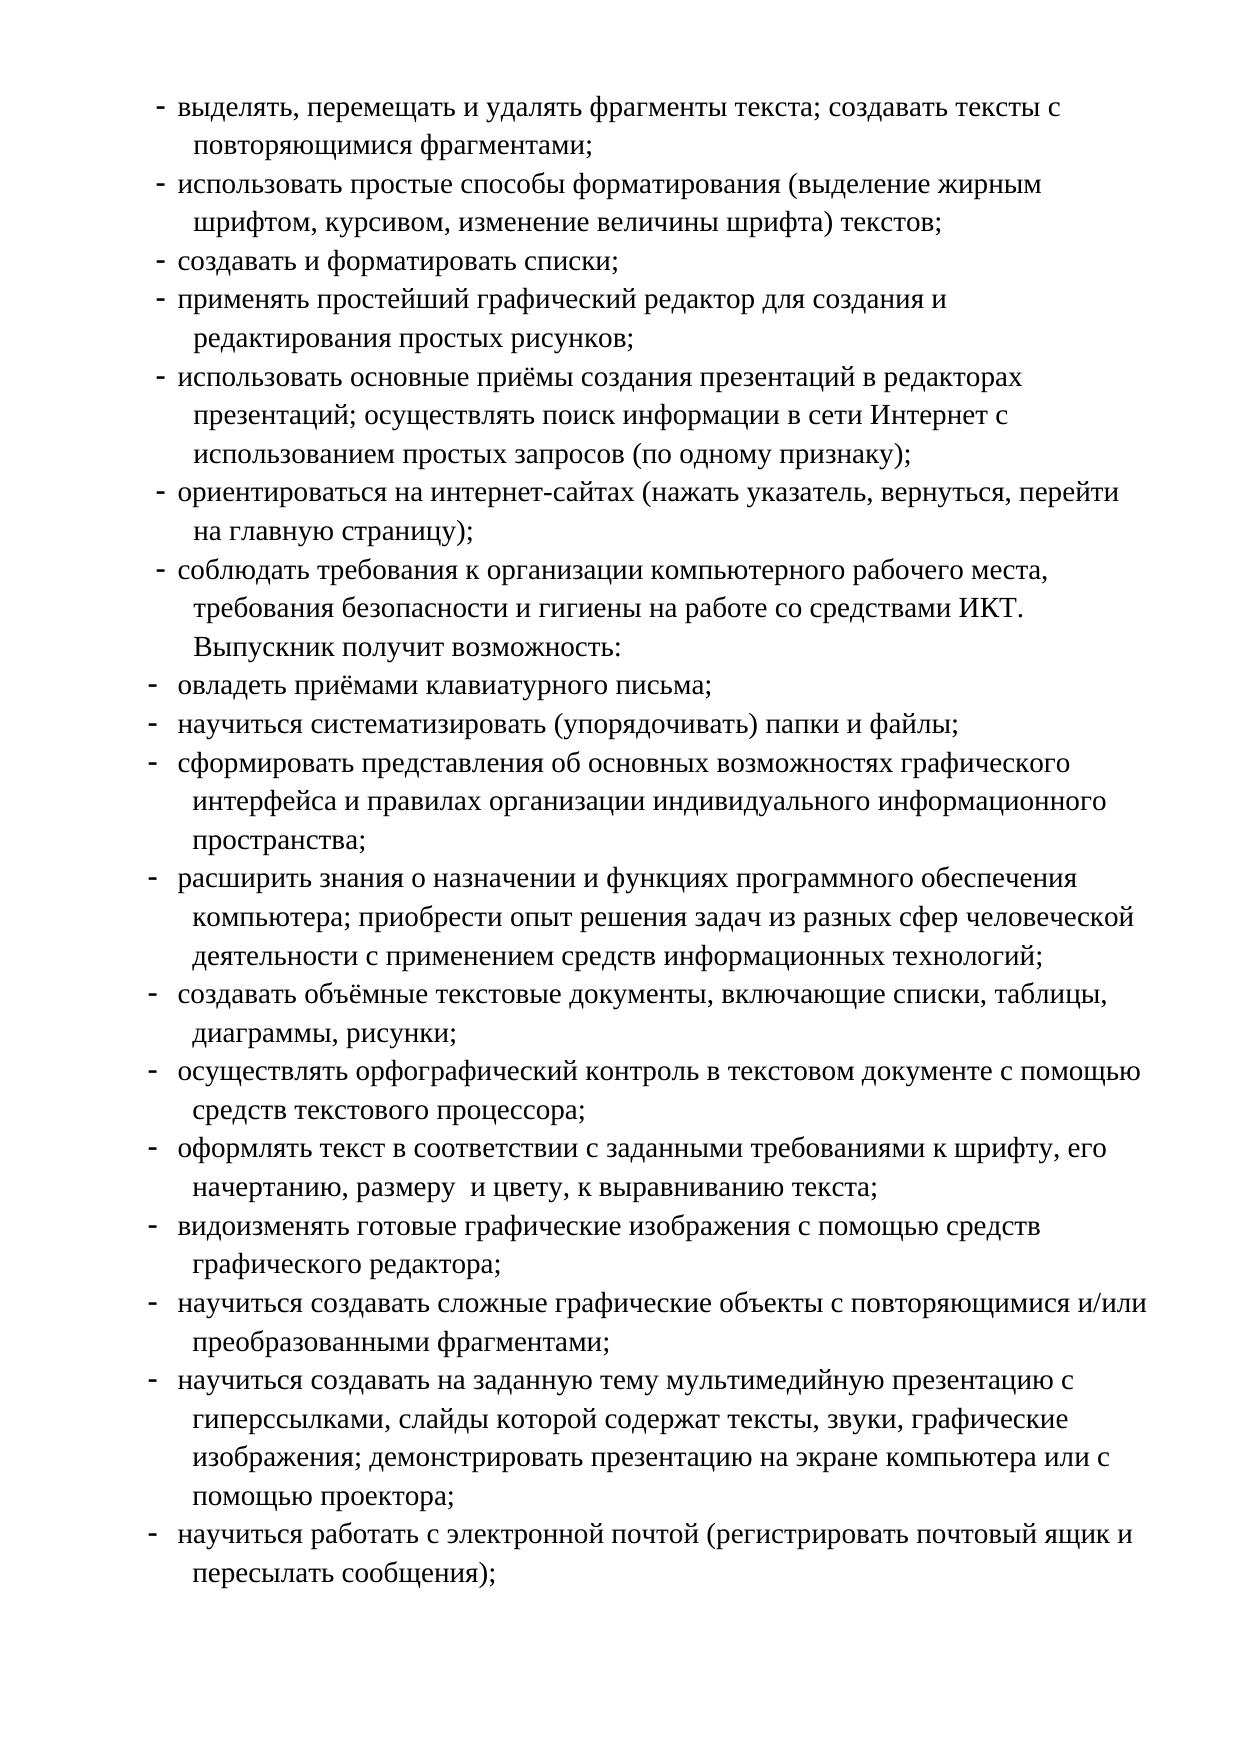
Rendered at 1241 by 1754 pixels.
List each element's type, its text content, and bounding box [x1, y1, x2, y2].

list создавать и форматировать списки; [156, 243, 1152, 277]
list сформировать представления об основных возможностях графического интерфейса и правилах организации индивидуального информационного пространства; [148, 745, 1152, 856]
list создавать объёмные текстовые документы, включающие списки, таблицы, диаграммы, рисунки; [148, 976, 1152, 1048]
list расширить знания о назначении и функциях программного обеспечения компьютера; приобрести опыт решения задач из разных сфер человеческой деятельности с применением средств информационных технологий; [148, 861, 1152, 971]
list научиться создавать сложные графические объекты с повторяющимися и/или преобразованными фрагментами; [148, 1285, 1152, 1357]
list использовать основные приёмы создания презентаций в редакторах презентаций; осуществлять поиск информации в сети Интернет с использованием простых запросов (по одному признаку); [156, 359, 1152, 469]
list овладеть приёмами клавиатурного письма; [148, 667, 1152, 701]
list оформлять текст в соответствии с заданными требованиями к шрифту, его начертанию, размеру и цвету, к выравниванию текста; [148, 1131, 1152, 1203]
list ориентироваться на интернет-сайтах (нажать указатель, вернуться, перейти на главную страницу); [156, 474, 1152, 547]
list использовать простые способы форматирования (выделение жирным шрифтом, курсивом, изменение величины шрифта) текстов; [156, 166, 1152, 238]
list применять простейший графический редактор для создания и редактирования простых рисунков; [156, 282, 1152, 354]
list научиться систематизировать (упорядочивать) папки и файлы; [148, 706, 1152, 740]
list видоизменять готовые графические изображения с помощью средств графического редактора; [148, 1208, 1152, 1280]
list Выпускник получит возможность: [193, 629, 1152, 662]
list осуществлять орфографический контроль в текстовом документе с помощью средств текстового процессора; [148, 1053, 1152, 1126]
list научиться работать с электронной почтой (регистрировать почтовый ящик и пересылать сообщения); [148, 1516, 1152, 1589]
list научиться создавать на заданную тему мультимедийную презентацию с гиперссылками, слайды которой содержат тексты, звуки, графические изображения; демонстрировать презентацию на экране компьютера или с помощью проектора; [148, 1362, 1152, 1511]
list выделять, перемещать и удалять фрагменты текста; создавать тексты с повторяющимися фрагментами; [156, 89, 1152, 161]
list соблюдать требования к организации компьютерного рабочего места, требования безопасности и гигиены на работе со средствами ИКТ. [156, 552, 1152, 624]
